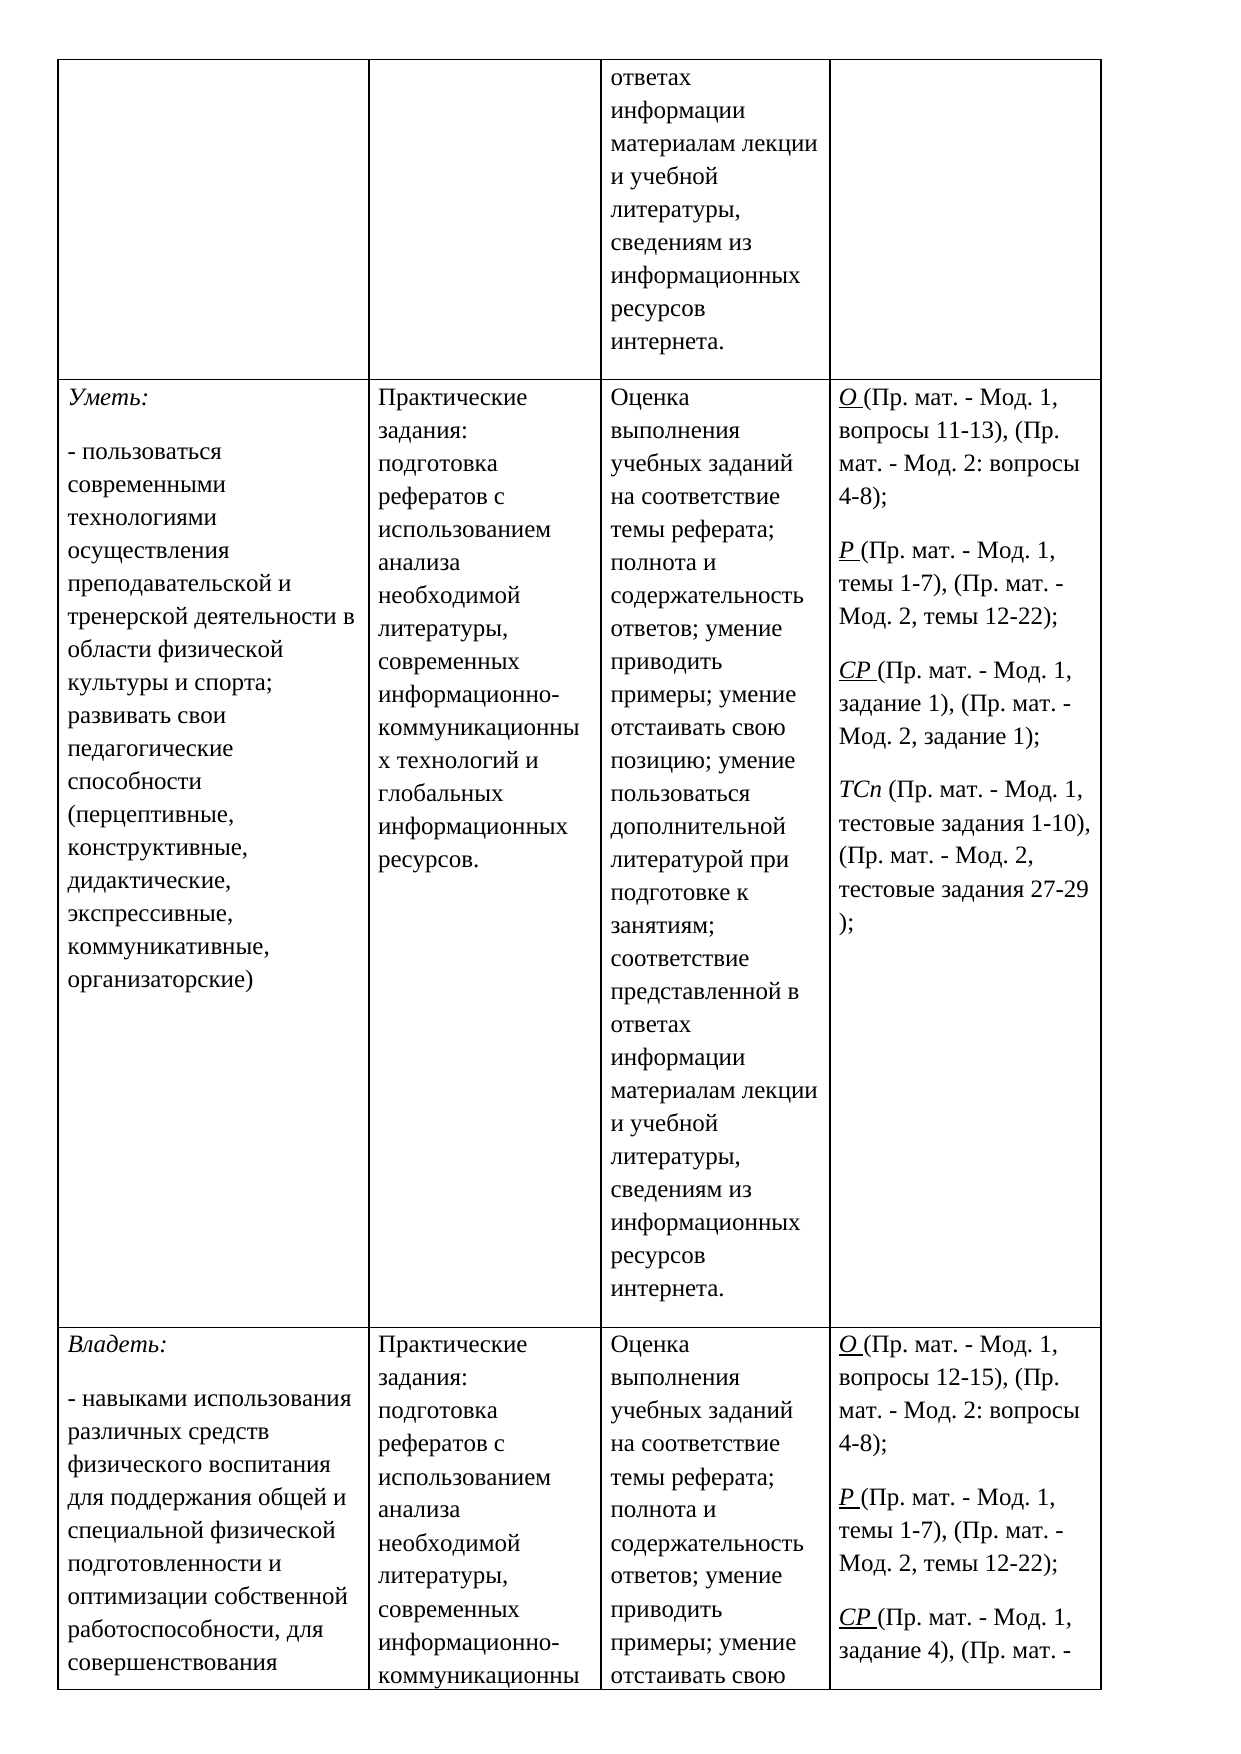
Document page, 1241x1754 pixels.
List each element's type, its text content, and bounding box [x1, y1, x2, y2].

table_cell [59, 1328, 368, 1688]
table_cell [370, 1328, 600, 1688]
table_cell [59, 60, 368, 379]
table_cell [831, 60, 1100, 379]
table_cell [602, 1328, 829, 1688]
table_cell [831, 1328, 1100, 1688]
table_cell Уметь: - пользоваться современными технологиями осуществления преподавательской и тренерской деятельности в области физической культуры и спорта; развивать свои педагогические способности (перцептивные, конструктивные, дидактические, экспрессивные, коммуникативные, организаторские) [59, 380, 368, 1327]
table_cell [602, 60, 829, 379]
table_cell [370, 60, 600, 379]
table_cell О (Пр. мат. - Мод. 1, вопросы 11-13), (Пр. мат. - Мод. 2: вопросы 4-8); Р (Пр. мат. - Мод. 1, темы 1-7), (Пр. мат. - Мод. 2, темы 12-22); СР (Пр. мат. - Мод. 1, задание 1), (Пр. мат. - Мод. 2, задание 1); ТСп (Пр. мат. - Мод. 1, тестовые задания 1-10), (Пр. мат. - Мод. 2, тестовые задания 27-29 ); [831, 380, 1100, 1327]
